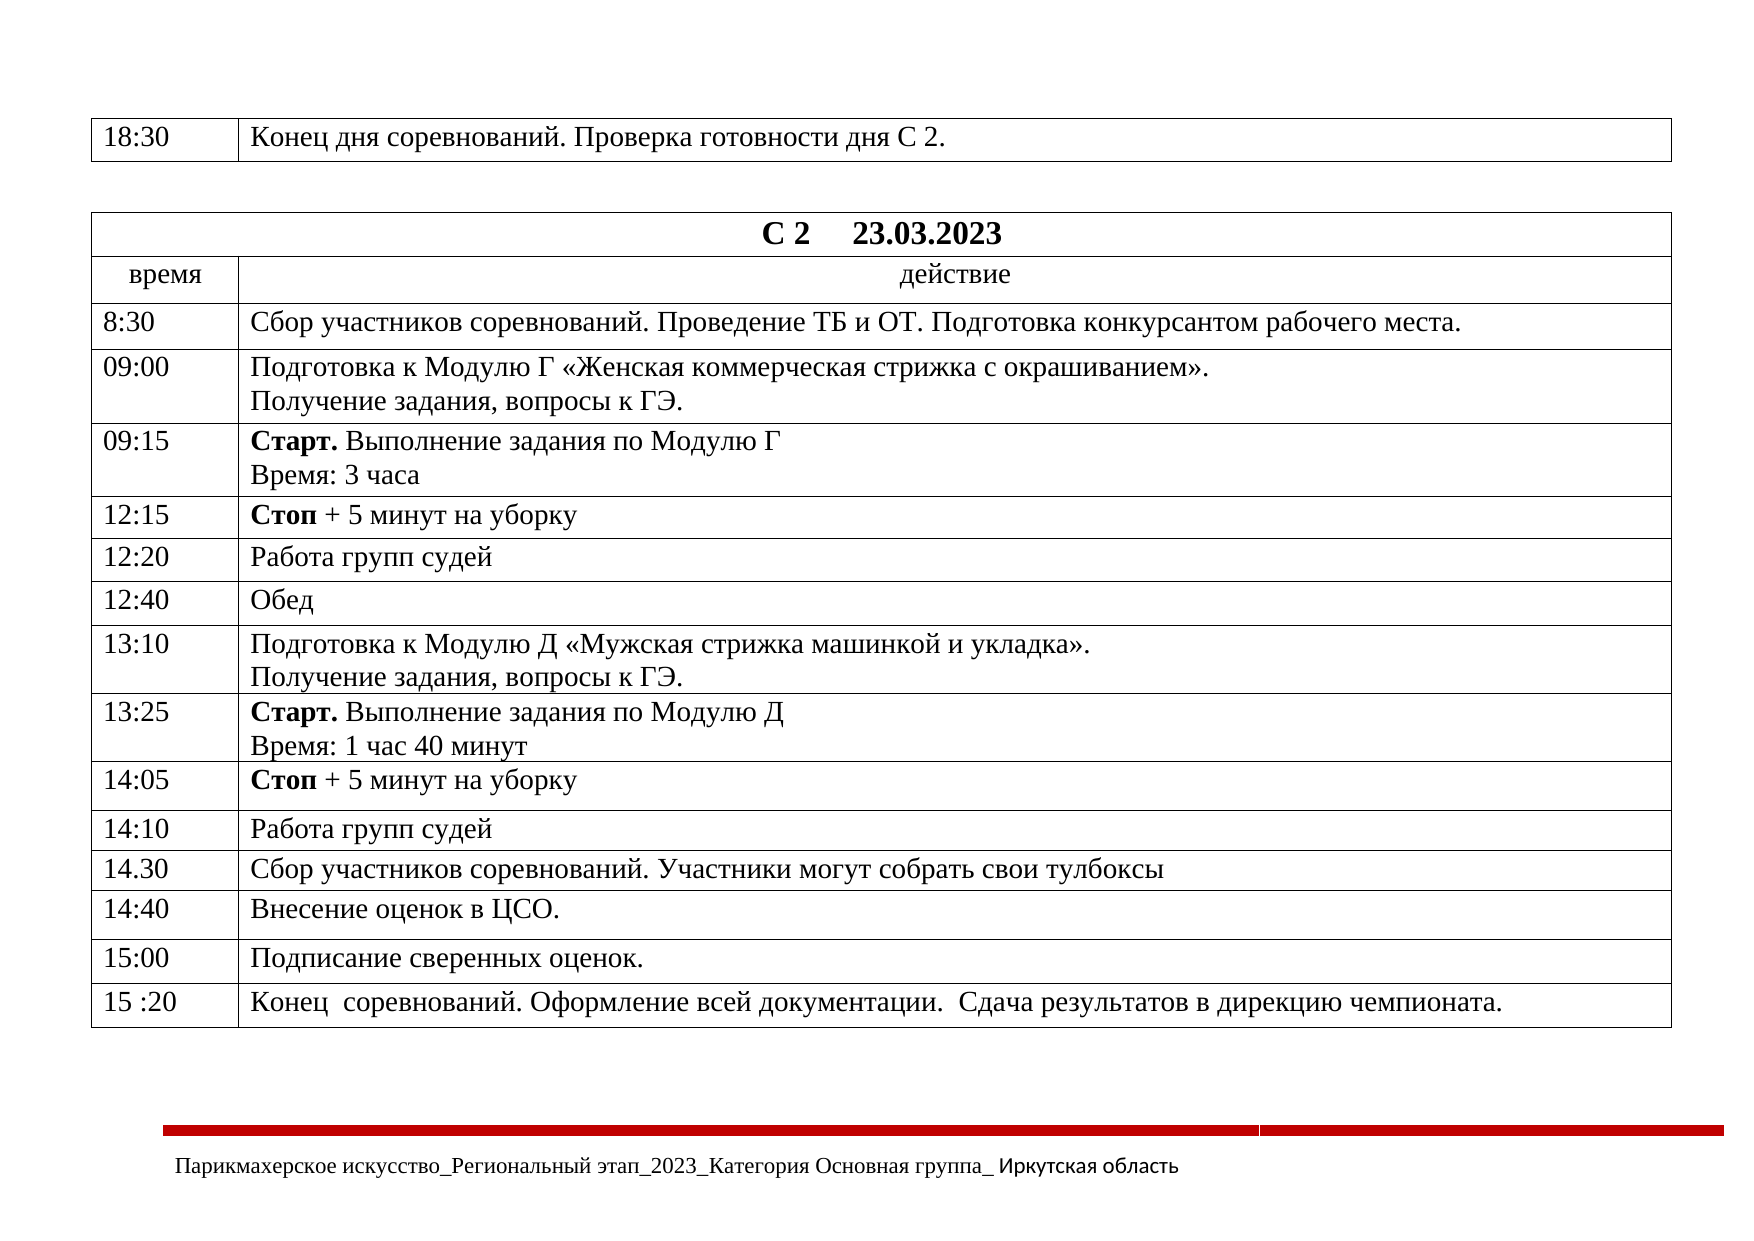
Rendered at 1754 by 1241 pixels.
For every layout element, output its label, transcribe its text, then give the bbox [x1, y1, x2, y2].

table_cell 15:00 [92, 940, 238, 983]
table_cell Обед [239, 582, 1671, 625]
table_cell Сбор участников соревнований. Проведение ТБ и ОТ. Подготовка конкурсантом рабочего места. [239, 304, 1671, 348]
table_cell 12:15 [92, 497, 238, 538]
table_cell 8:30 [92, 304, 238, 348]
table_cell Старт. Выполнение задания по Модулю Г Время: 3 часа [239, 424, 1671, 496]
table_cell Конец дня соревнований. Проверка готовности дня С 2. [239, 119, 1671, 161]
table_cell действие [239, 257, 1671, 303]
table_cell Внесение оценок в ЦСО. [239, 891, 1671, 939]
table_cell 14.30 [92, 851, 238, 890]
table_cell 09:15 [92, 424, 238, 496]
table_cell Старт. Выполнение задания по Модулю Д Время: 1 час 40 минут [239, 694, 1671, 761]
table_cell 14:10 [92, 811, 238, 850]
table_cell Подготовка к Модулю Г «Женская коммерческая стрижка с окрашиванием». Получение задания, вопросы к ГЭ. [239, 350, 1671, 422]
table_cell 14:05 [92, 762, 238, 810]
table_cell 14:40 [92, 891, 238, 939]
table_cell 09:00 [92, 350, 238, 422]
table_cell 12:40 [92, 582, 238, 625]
table_cell Работа групп судей [239, 811, 1671, 850]
table_cell Стоп + 5 минут на уборку [239, 497, 1671, 538]
table_cell Работа групп судей [239, 539, 1671, 581]
table_cell Сбор участников соревнований. Участники могут собрать свои тулбоксы [239, 851, 1671, 890]
table_cell 18:30 [92, 119, 238, 161]
table_cell Подписание сверенных оценок. [239, 940, 1671, 983]
table_cell время [92, 257, 238, 303]
table_cell 13:25 [92, 694, 238, 761]
table_cell 15 :20 [92, 984, 238, 1027]
table_cell 12:20 [92, 539, 238, 581]
table_cell Конец соревнований. Оформление всей документации. Сдача результатов в дирекцию чемпионата. [239, 984, 1671, 1027]
table_cell 13:10 [92, 626, 238, 693]
table_cell Подготовка к Модулю Д «Мужская стрижка машинкой и укладка». Получение задания, вопросы к ГЭ. [239, 626, 1671, 693]
table_cell Стоп + 5 минут на уборку [239, 762, 1671, 810]
table_header C 2 23.03.2023 [92, 213, 1671, 256]
